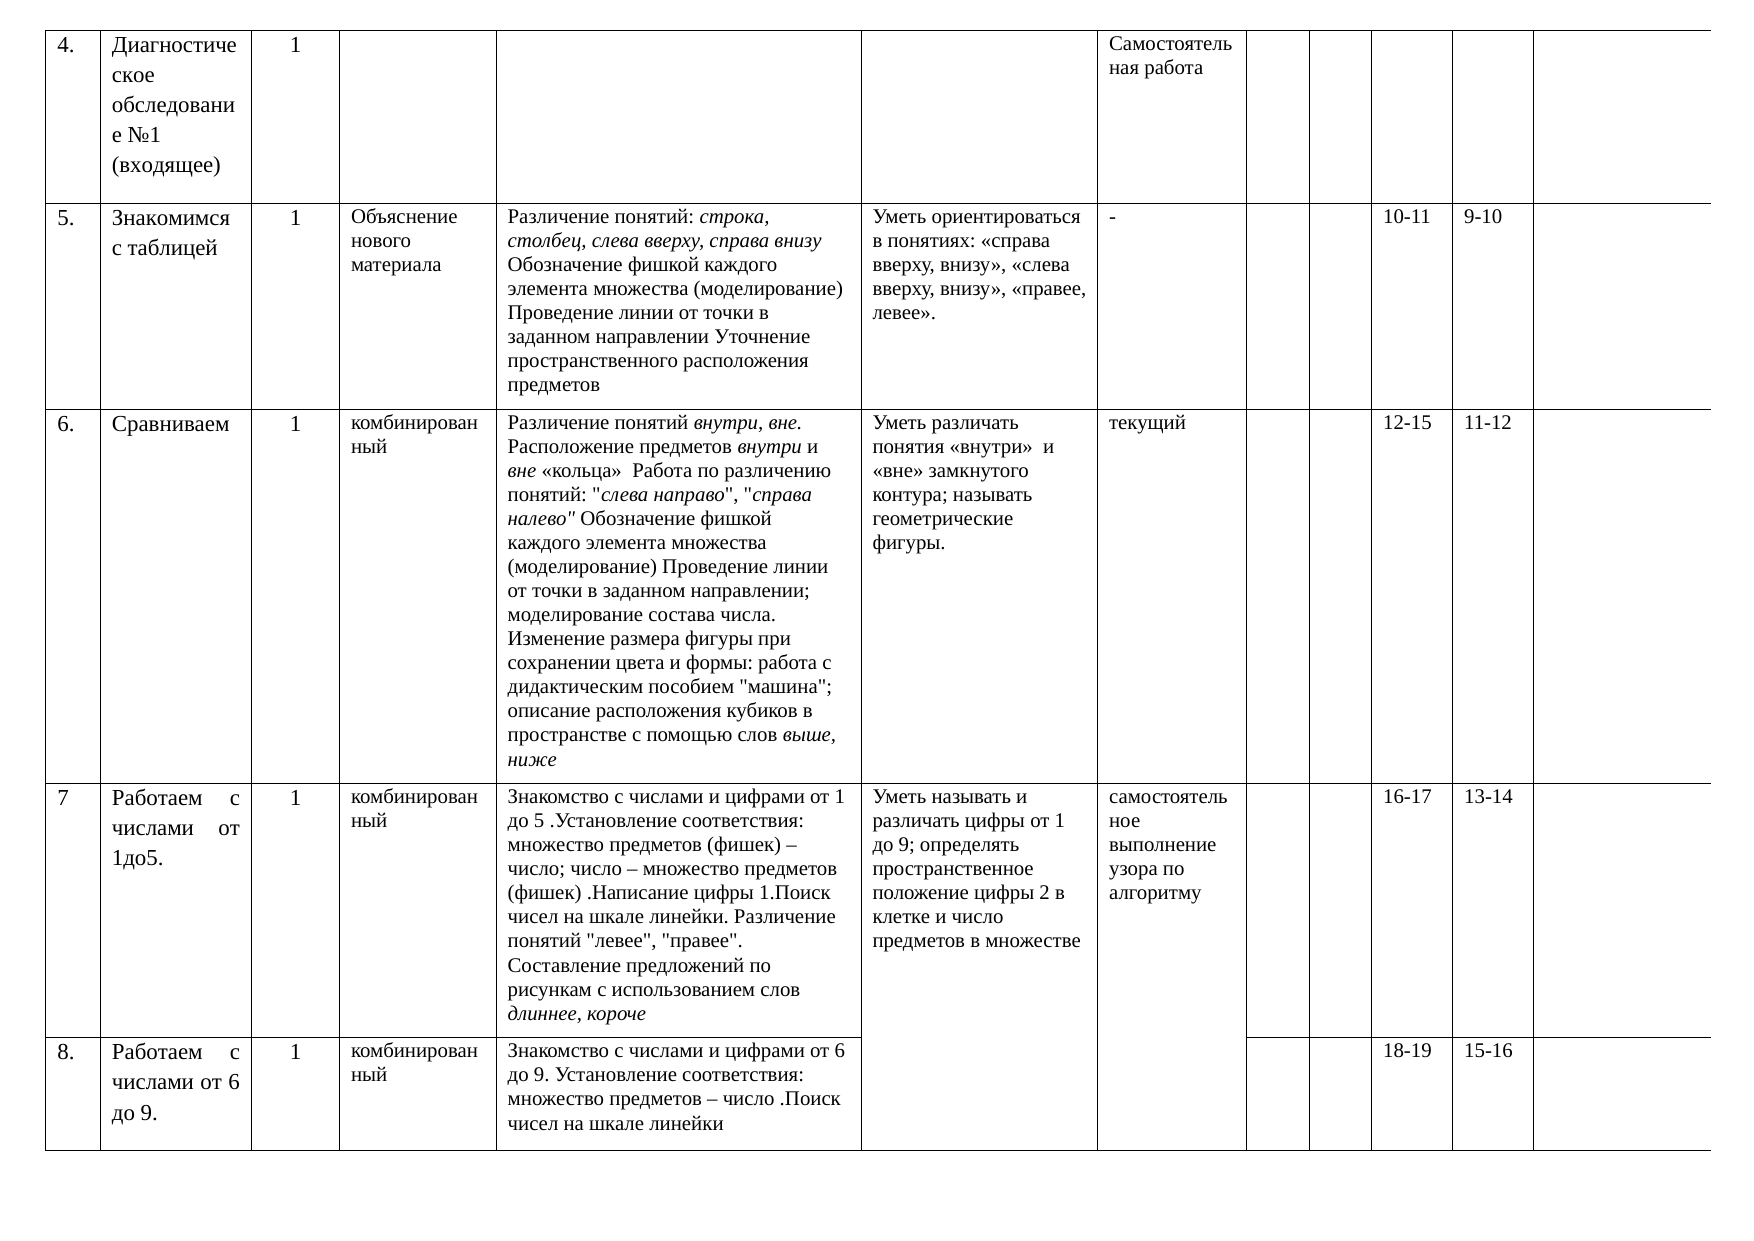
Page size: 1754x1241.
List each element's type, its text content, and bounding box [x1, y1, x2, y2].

table_cell [1534, 1038, 1711, 1150]
table_cell Самостоятельная работа [1098, 31, 1246, 202]
table_cell Различение понятий: строка, столбец, слева вверху, справа внизу Обозначение фишкой каждого элемента множества (моделирование) Проведение линии от точки в заданном направлении Уточнение пространственного расположения предметов [497, 204, 861, 408]
table_cell Работаем с числами от 1до5. [101, 784, 251, 1037]
table_cell 1 [252, 410, 339, 783]
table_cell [101, 1038, 251, 1150]
table_cell 16-17 [1372, 784, 1452, 1037]
table_cell 13-14 [1453, 784, 1533, 1037]
table_cell [1247, 410, 1309, 783]
table_cell 11-12 [1453, 410, 1533, 783]
table_cell [1310, 410, 1371, 783]
table_cell [1310, 1038, 1371, 1150]
table_cell 10-11 [1372, 204, 1452, 408]
table_cell [1534, 204, 1711, 408]
table_cell [1310, 204, 1371, 408]
table_cell [1247, 1038, 1309, 1150]
table_cell [1372, 31, 1452, 202]
table_cell Сравниваем [101, 410, 251, 783]
table_cell [1534, 784, 1711, 1037]
table_cell [1534, 410, 1711, 783]
table_cell 1 [252, 31, 339, 202]
table_cell [1247, 204, 1309, 408]
table_cell [1247, 31, 1309, 202]
table_cell текущий [1098, 410, 1246, 783]
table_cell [497, 1038, 861, 1150]
table_cell комбинированный [340, 784, 496, 1037]
table_cell [1310, 784, 1371, 1037]
table_cell 1 [252, 204, 339, 408]
table_cell Знакомимся с таблицей [101, 204, 251, 408]
table_cell комбинированный [340, 410, 496, 783]
table_cell 1 [252, 1038, 339, 1150]
table_cell Уметь различать понятия «внутри» и «вне» замкнутого контура; называть геометрические фигуры. [862, 410, 1097, 783]
table_cell 12-15 [1372, 410, 1452, 783]
table_cell Знакомство с числами и цифрами от 1 до 5 .Установление соответствия: множество предметов (фишек) – число; число – множество предметов (фишек) .Написание цифры 1.Поиск чисел на шкале линейки. Различение понятий "левее", "правее". Составление предложений по рисункам с использованием слов длиннее, короче [497, 784, 861, 1037]
table_cell [340, 31, 496, 202]
table_cell Уметь называть и различать цифры от 1 до 9; определять пространственное положение цифры 2 в клетке и число предметов в множестве [862, 784, 1097, 1150]
table_cell Диагностическое обследование №1 (входящее) [101, 31, 251, 202]
table_cell 4. [46, 31, 100, 202]
table_cell - [1098, 204, 1246, 408]
table_cell Различение понятий внутри, вне. Расположение предметов внутри и вне «кольца» Работа по различению понятий: "слева направо", "справа налево" Обозначение фишкой каждого элемента множества (моделирование) Проведение линии от точки в заданном направлении; моделирование состава числа. Изменение размера фигуры при сохранении цвета и формы: работа с дидактическим пособием "машина"; описание расположения кубиков в пространстве с помощью слов выше, ниже [497, 410, 861, 783]
table_cell [862, 31, 1097, 202]
table_cell [1534, 31, 1711, 202]
table_cell 5. [46, 204, 100, 408]
table_cell Уметь ориентироваться в понятиях: «справа вверху, внизу», «слева вверху, внизу», «правее, левее». [862, 204, 1097, 408]
table_cell 7 [46, 784, 100, 1037]
table_cell 9-10 [1453, 204, 1533, 408]
table_cell 1 [252, 784, 339, 1037]
table_cell [1453, 31, 1533, 202]
table_cell [1310, 31, 1371, 202]
table_cell самостоятельное выполнение узора по алгоритму [1098, 784, 1246, 1150]
table_cell [497, 31, 861, 202]
table_cell 6. [46, 410, 100, 783]
table_cell [1247, 784, 1309, 1037]
table_cell 18-19 [1372, 1038, 1452, 1150]
table_cell 15-16 [1453, 1038, 1533, 1150]
table_cell Объяснение нового материала [340, 204, 496, 408]
table_cell 8. [46, 1038, 100, 1150]
table_cell комбинированный [340, 1038, 496, 1150]
